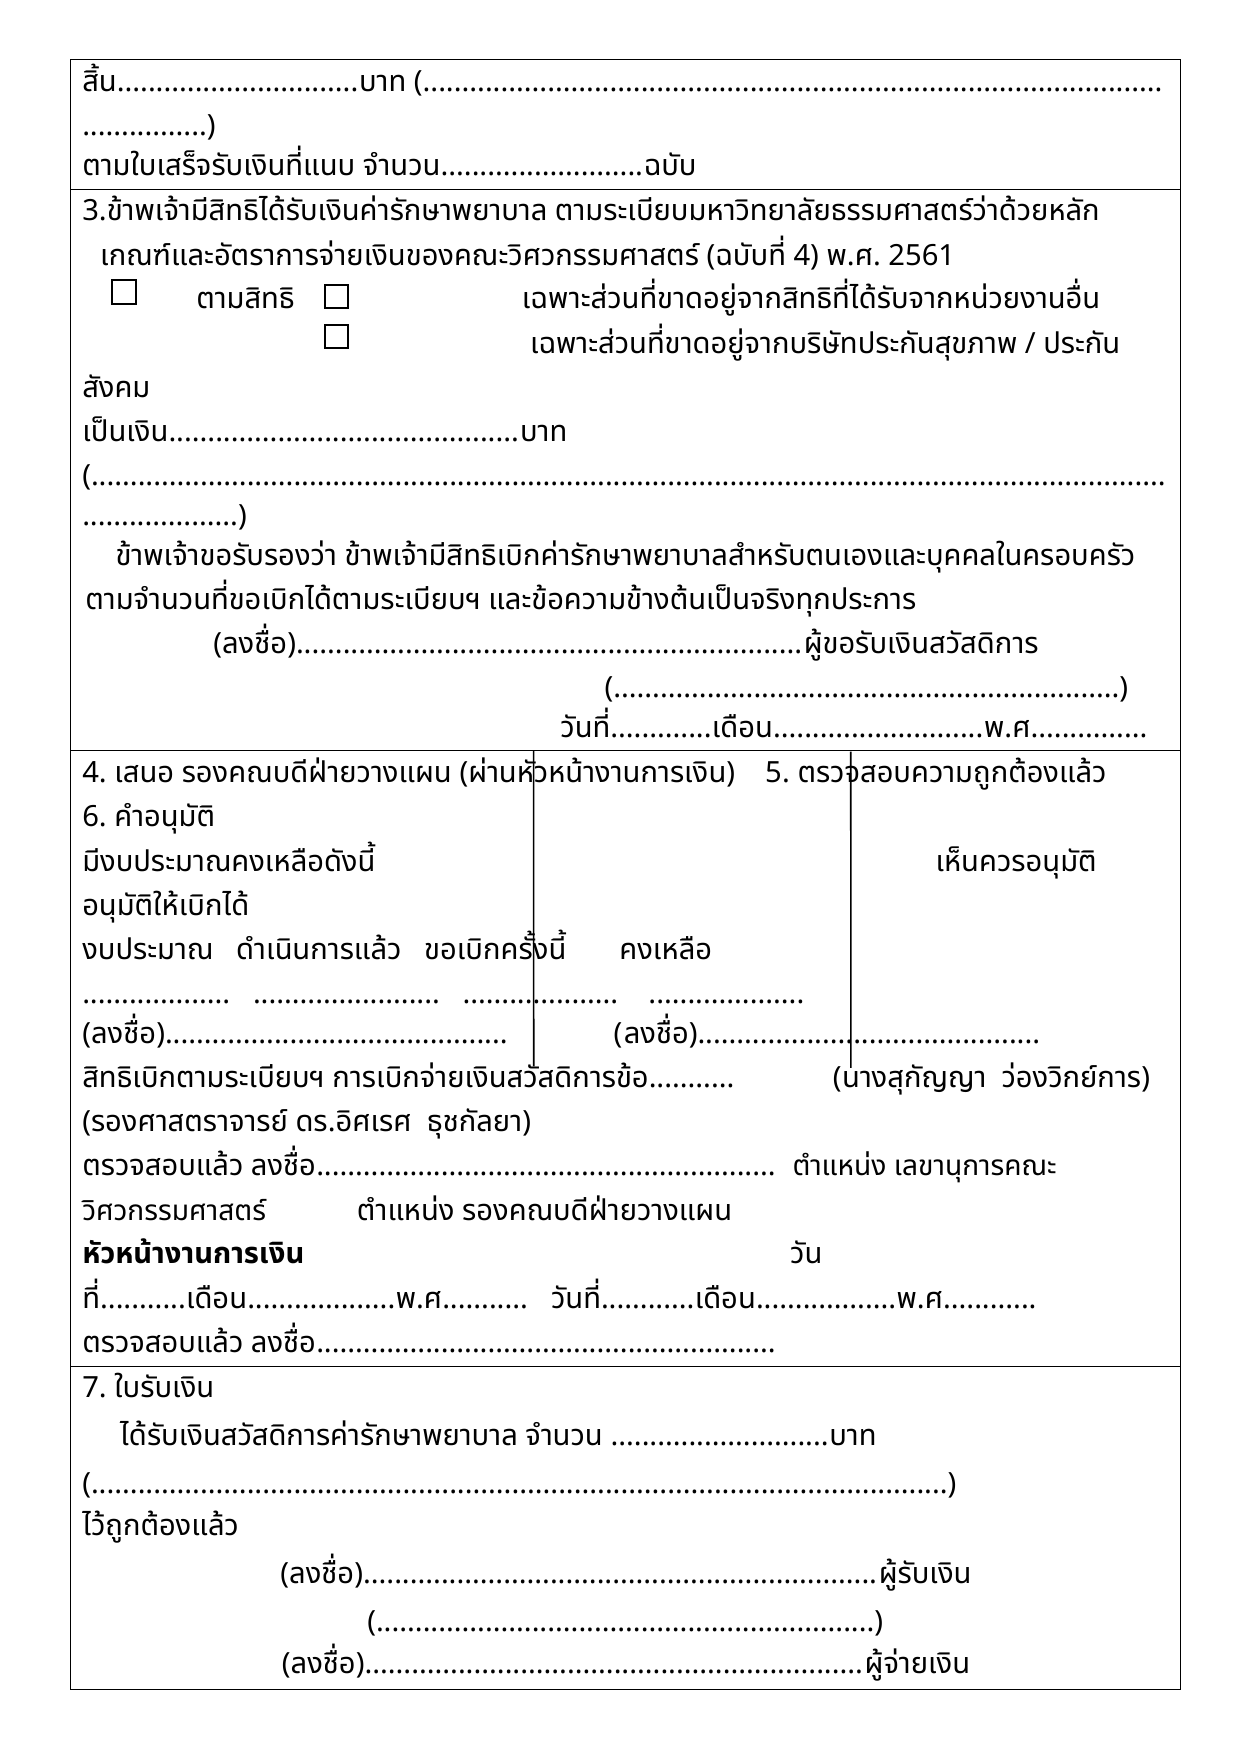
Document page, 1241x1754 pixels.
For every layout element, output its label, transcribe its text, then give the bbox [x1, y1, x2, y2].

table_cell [71, 1367, 1180, 1689]
table_cell 4. เสนอ รองคณบดีฝ่ายวางแผน (ผ่านหัวหน้างานการเงิน) 5. ตรวจสอบความถูกต้องแล้ว 6. คำอนุมัติ มีงบประมาณคงเหลือดังนี้ เห็นควรอนุมัติ อนุมัติให้เบิกได้ งบประมาณ ดำเนินการแล้ว ขอเบิกครั้งนี้ คงเหลือ ................... ........................ .................... .................... (ลงชื่อ)............................................ (ลงชื่อ)............................................ สิทธิเบิกตามระเบียบฯ การเบิกจ่ายเงินสวัสดิการข้อ........... (นางสุกัญญา ว่องวิกย์การ) (รองศาสตราจารย์ ดร.อิศเรศ ธุชกัลยา) ตรวจสอบแล้ว ลงชื่อ........................................................... ตำแหน่ง เลขานุการคณะวิศวกรรมศาสตร์ ตำแหน่ง รองคณบดีฝ่ายวางแผน หัวหน้างานการเงิน วันที่...........เดือน...................พ.ศ........... วันที่............เดือน..................พ.ศ............ ตรวจสอบแล้ว ลงชื่อ........................................................... [71, 751, 1180, 1366]
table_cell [71, 60, 1180, 188]
table_cell 3.ข้าพเจ้ามีสิทธิได้รับเงินค่ารักษาพยาบาล ตามระเบียบมหาวิทยาลัยธรรมศาสตร์ว่าด้วยหลักเกณฑ์และอัตราการจ่ายเงินของคณะวิศวกรรมศาสตร์ (ฉบับที่ 4) พ.ศ. 2561 ตามสิทธิ เฉพาะส่วนที่ขาดอยู่จากสิทธิที่ได้รับจากหน่วยงานอื่น เฉพาะส่วนที่ขาดอยู่จากบริษัทประกันสุขภาพ / ประกันสังคม เป็นเงิน.............................................บาท (..............................................................................................................................................................) ข้าพเจ้าขอรับรองว่า ข้าพเจ้ามีสิทธิเบิกค่ารักษาพยาบาลสำหรับตนเองและบุคคลในครอบครัวตามจำนวนที่ขอเบิกได้ตามระเบียบฯ และข้อความข้างต้นเป็นจริงทุกประการ (ลงชื่อ).................................................................ผู้ขอรับเงินสวัสดิการ (.................................................................) วันที่.............เดือน...........................พ.ศ............... [71, 190, 1180, 750]
